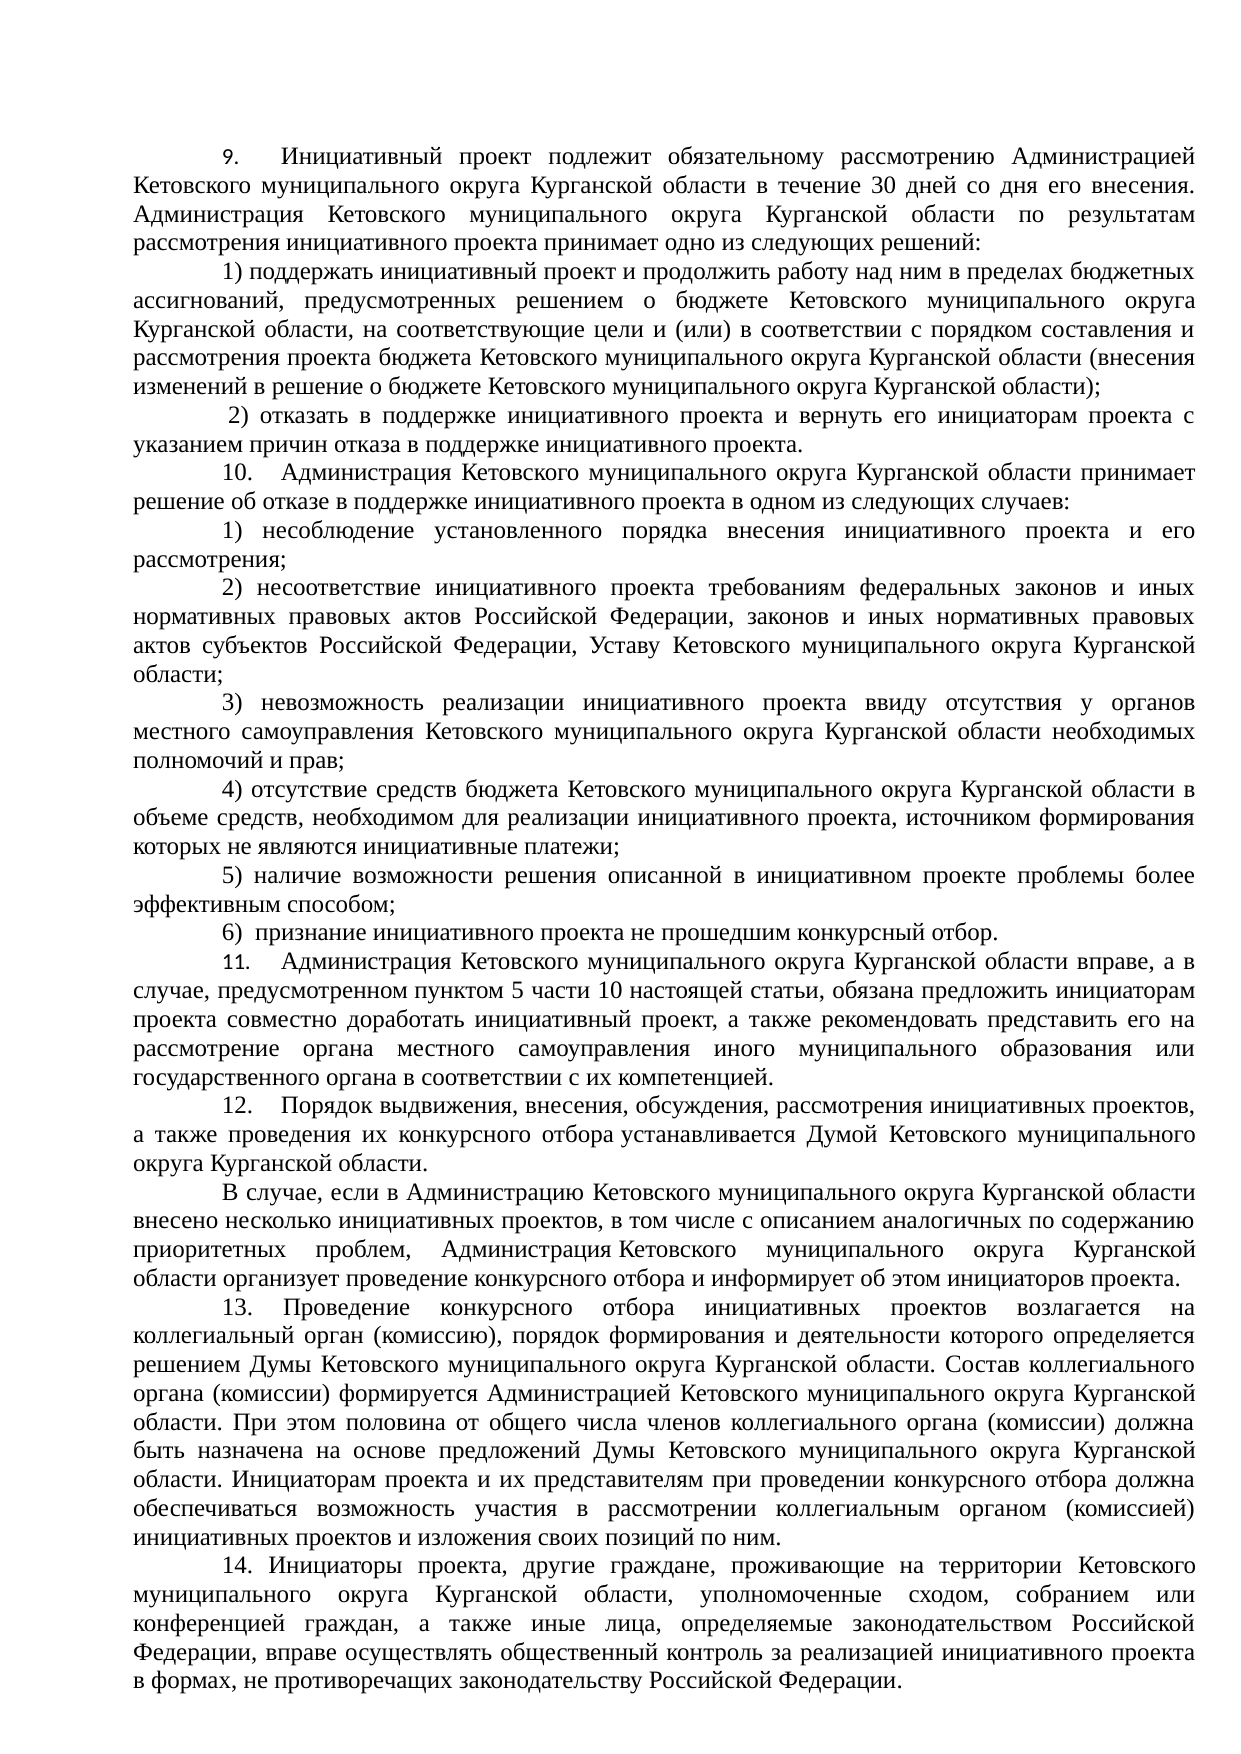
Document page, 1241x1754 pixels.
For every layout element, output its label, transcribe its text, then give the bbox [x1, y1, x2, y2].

text 3) невозможность реализации инициативного проекта ввиду отсутствия у органов местного самоуправления Кетовского муниципального округа Курганской области необходимых полномочий и прав; [133, 687, 1196, 774]
list Инициативный проект подлежит обязательному рассмотрению Администрацией Кетовского муниципального округа Курганской области в течение 30 дней со дня его внесения. Администрация Кетовского муниципального округа Курганской области по результатам рассмотрения инициативного проекта принимает одно из следующих решений: [133, 141, 1196, 256]
list Администрация Кетовского муниципального округа Курганской области принимает решение об отказе в поддержке инициативного проекта в одном из следующих случаев: [133, 457, 1196, 515]
text В случае, если в Администрацию Кетовского муниципального округа Курганской области внесено несколько инициативных проектов, в том числе с описанием аналогичных по содержанию приоритетных проблем, Администрация Кетовского муниципального округа Курганской области организует проведение конкурсного отбора и информирует об этом инициаторов проекта. [133, 1177, 1196, 1292]
text 14. Инициаторы проекта, другие граждане, проживающие на территории Кетовского муниципального округа Курганской области, уполномоченные сходом, собранием или конференцией граждан, а также иные лица, определяемые законодательством Российской Федерации, вправе осуществлять общественный контроль за реализацией инициативного проекта в формах, не противоречащих законодательству Российской Федерации. [133, 1550, 1196, 1694]
text 6) признание инициативного проекта не прошедшим конкурсный отбор. [133, 917, 1196, 946]
text 1) несоблюдение установленного порядка внесения инициативного проекта и его рассмотрения; [133, 515, 1196, 572]
text 1) поддержать инициативный проект и продолжить работу над ним в пределах бюджетных ассигнований, предусмотренных решением о бюджете Кетовского муниципального округа Курганской области, на соответствующие цели и (или) в соответствии с порядком составления и рассмотрения проекта бюджета Кетовского муниципального округа Курганской области (внесения изменений в решение о бюджете Кетовского муниципального округа Курганской области); [133, 256, 1196, 400]
text 13. Проведение конкурсного отбора инициативных проектов возлагается на коллегиальный орган (комиссию), порядок формирования и деятельности которого определяется решением Думы Кетовского муниципального округа Курганской области. Состав коллегиального органа (комиссии) формируется Администрацией Кетовского муниципального округа Курганской области. При этом половина от общего числа членов коллегиального органа (комиссии) должна быть назначена на основе предложений Думы Кетовского муниципального округа Курганской области. Инициаторам проекта и их представителям при проведении конкурсного отбора должна обеспечиваться возможность участия в рассмотрении коллегиальным органом (комиссией) инициативных проектов и изложения своих позиций по ним. [133, 1292, 1196, 1550]
list Порядок выдвижения, внесения, обсуждения, рассмотрения инициативных проектов, а также проведения их конкурсного отбора устанавливается Думой Кетовского муниципального округа Курганской области. [133, 1090, 1196, 1177]
text 2) несоответствие инициативного проекта требованиям федеральных законов и иных нормативных правовых актов Российской Федерации, законов и иных нормативных правовых актов субъектов Российской Федерации, Уставу Кетовского муниципального округа Курганской области; [133, 572, 1196, 687]
text 2) отказать в поддержке инициативного проекта и вернуть его инициаторам проекта с указанием причин отказа в поддержке инициативного проекта. [133, 400, 1196, 457]
text 5) наличие возможности решения описанной в инициативном проекте проблемы более эффективным способом; [133, 860, 1196, 917]
list Администрация Кетовского муниципального округа Курганской области вправе, а в случае, предусмотренном пунктом 5 части 10 настоящей статьи, обязана предложить инициаторам проекта совместно доработать инициативный проект, а также рекомендовать представить его на рассмотрение органа местного самоуправления иного муниципального образования или государственного органа в соответствии с их компетенцией. [133, 946, 1196, 1090]
text 4) отсутствие средств бюджета Кетовского муниципального округа Курганской области в объеме средств, необходимом для реализации инициативного проекта, источником формирования которых не являются инициативные платежи; [133, 774, 1196, 860]
